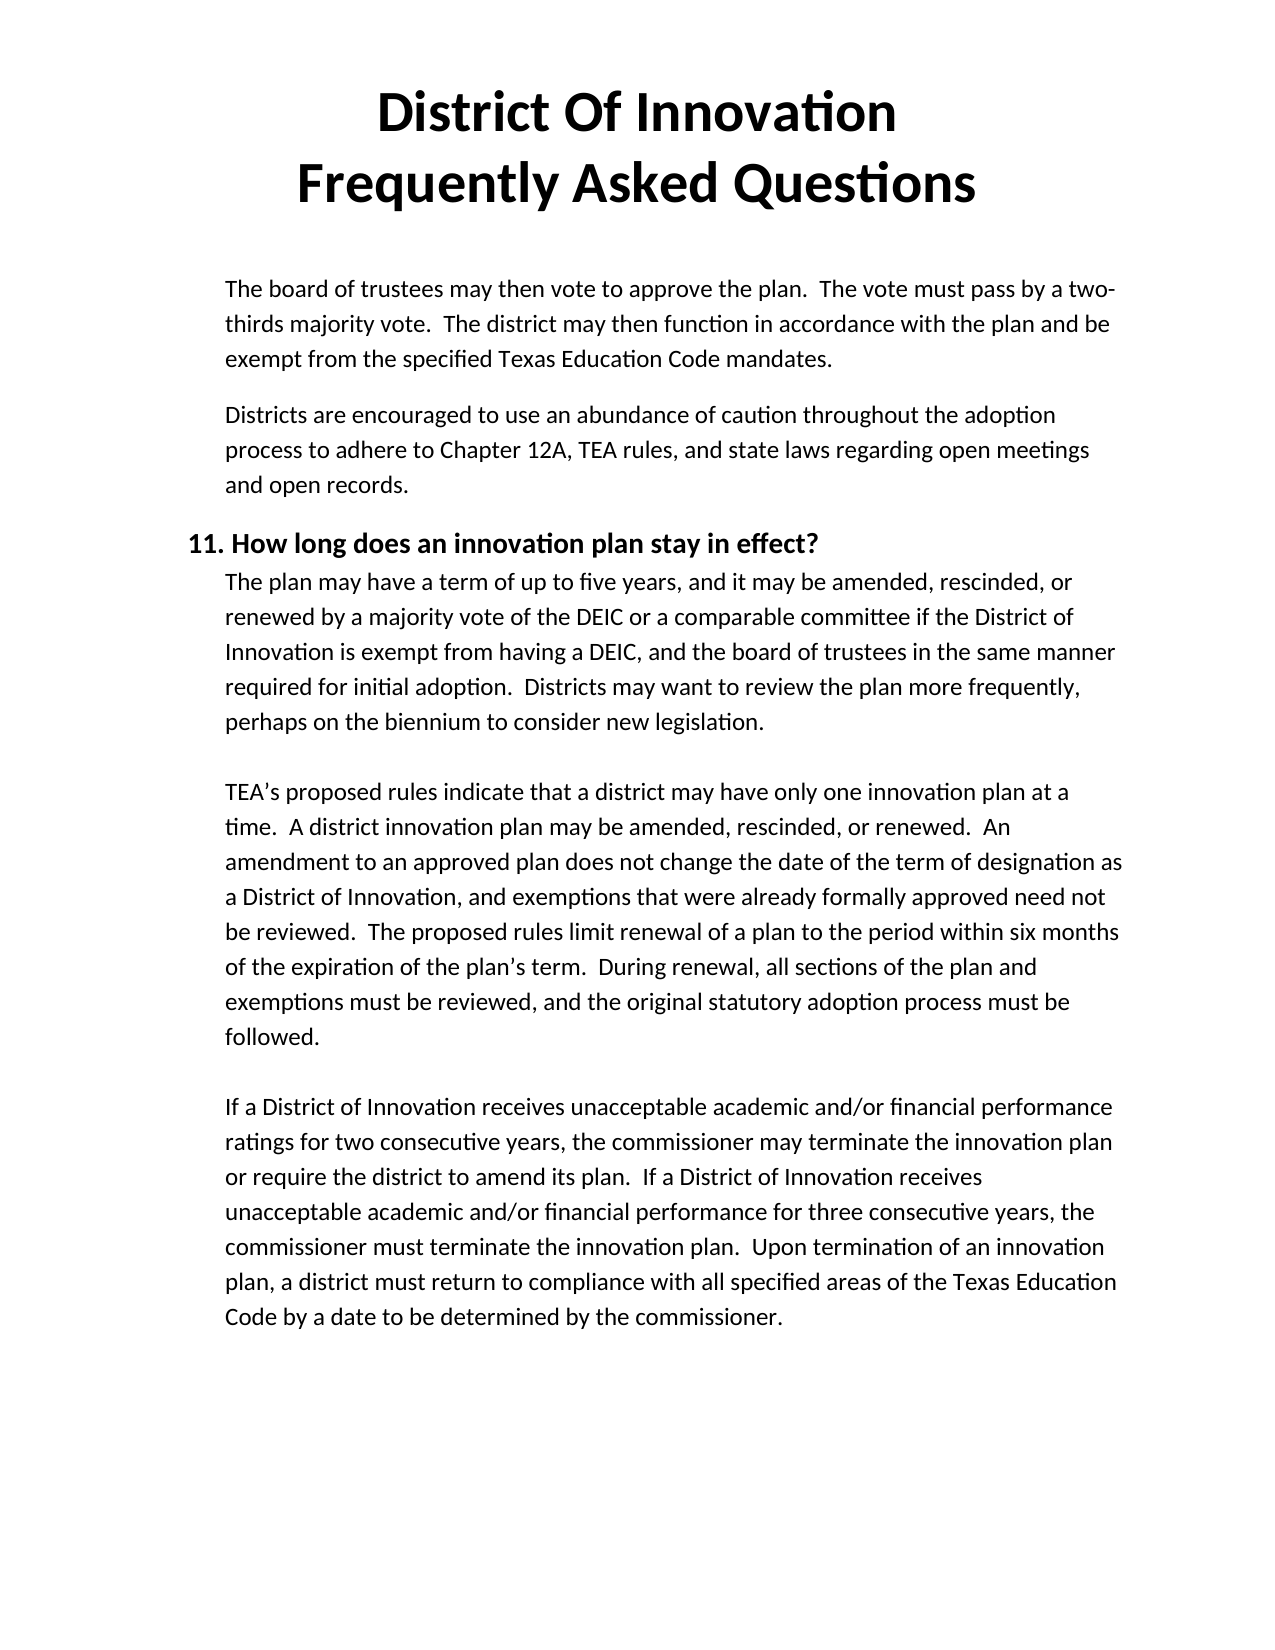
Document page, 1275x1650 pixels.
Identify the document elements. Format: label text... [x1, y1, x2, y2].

list How long does an innovation plan stay in effect? [187, 525, 1125, 561]
list TEA’s proposed rules indicate that a district may have only one innovation plan at a time. A district innovation plan may be amended, rescinded, or renewed. An amendment to an approved plan does not change the date of the term of designation as a District of Innovation, and exemptions that were already formally approved need not be reviewed. The proposed rules limit renewal of a plan to the period within six months of the expiration of the plan’s term. During renewal, all sections of the plan and exemptions must be reviewed, and the original statutory adoption process must be followed. [225, 776, 1125, 1051]
text The board of trustees may then vote to approve the plan. The vote must pass by a two-thirds majority vote. The district may then function in accordance with the plan and be exempt from the specified Texas Education Code mandates. [225, 273, 1125, 374]
list The plan may have a term of up to five years, and it may be amended, rescinded, or renewed by a majority vote of the DEIC or a comparable committee if the District of Innovation is exempt from having a DEIC, and the board of trustees in the same manner required for initial adoption. Districts may want to review the plan more frequently, perhaps on the biennium to consider new legislation. [225, 566, 1125, 736]
list If a District of Innovation receives unacceptable academic and/or financial performance ratings for two consecutive years, the commissioner may terminate the innovation plan or require the district to amend its plan. If a District of Innovation receives unacceptable academic and/or financial performance for three consecutive years, the commissioner must terminate the innovation plan. Upon termination of an innovation plan, a district must return to compliance with all specified areas of the Texas Education Code by a date to be determined by the commissioner. [225, 1091, 1125, 1331]
text Districts are encouraged to use an abundance of caution throughout the adoption process to adhere to Chapter 12A, TEA rules, and state laws regarding open meetings and open records. [225, 399, 1125, 500]
